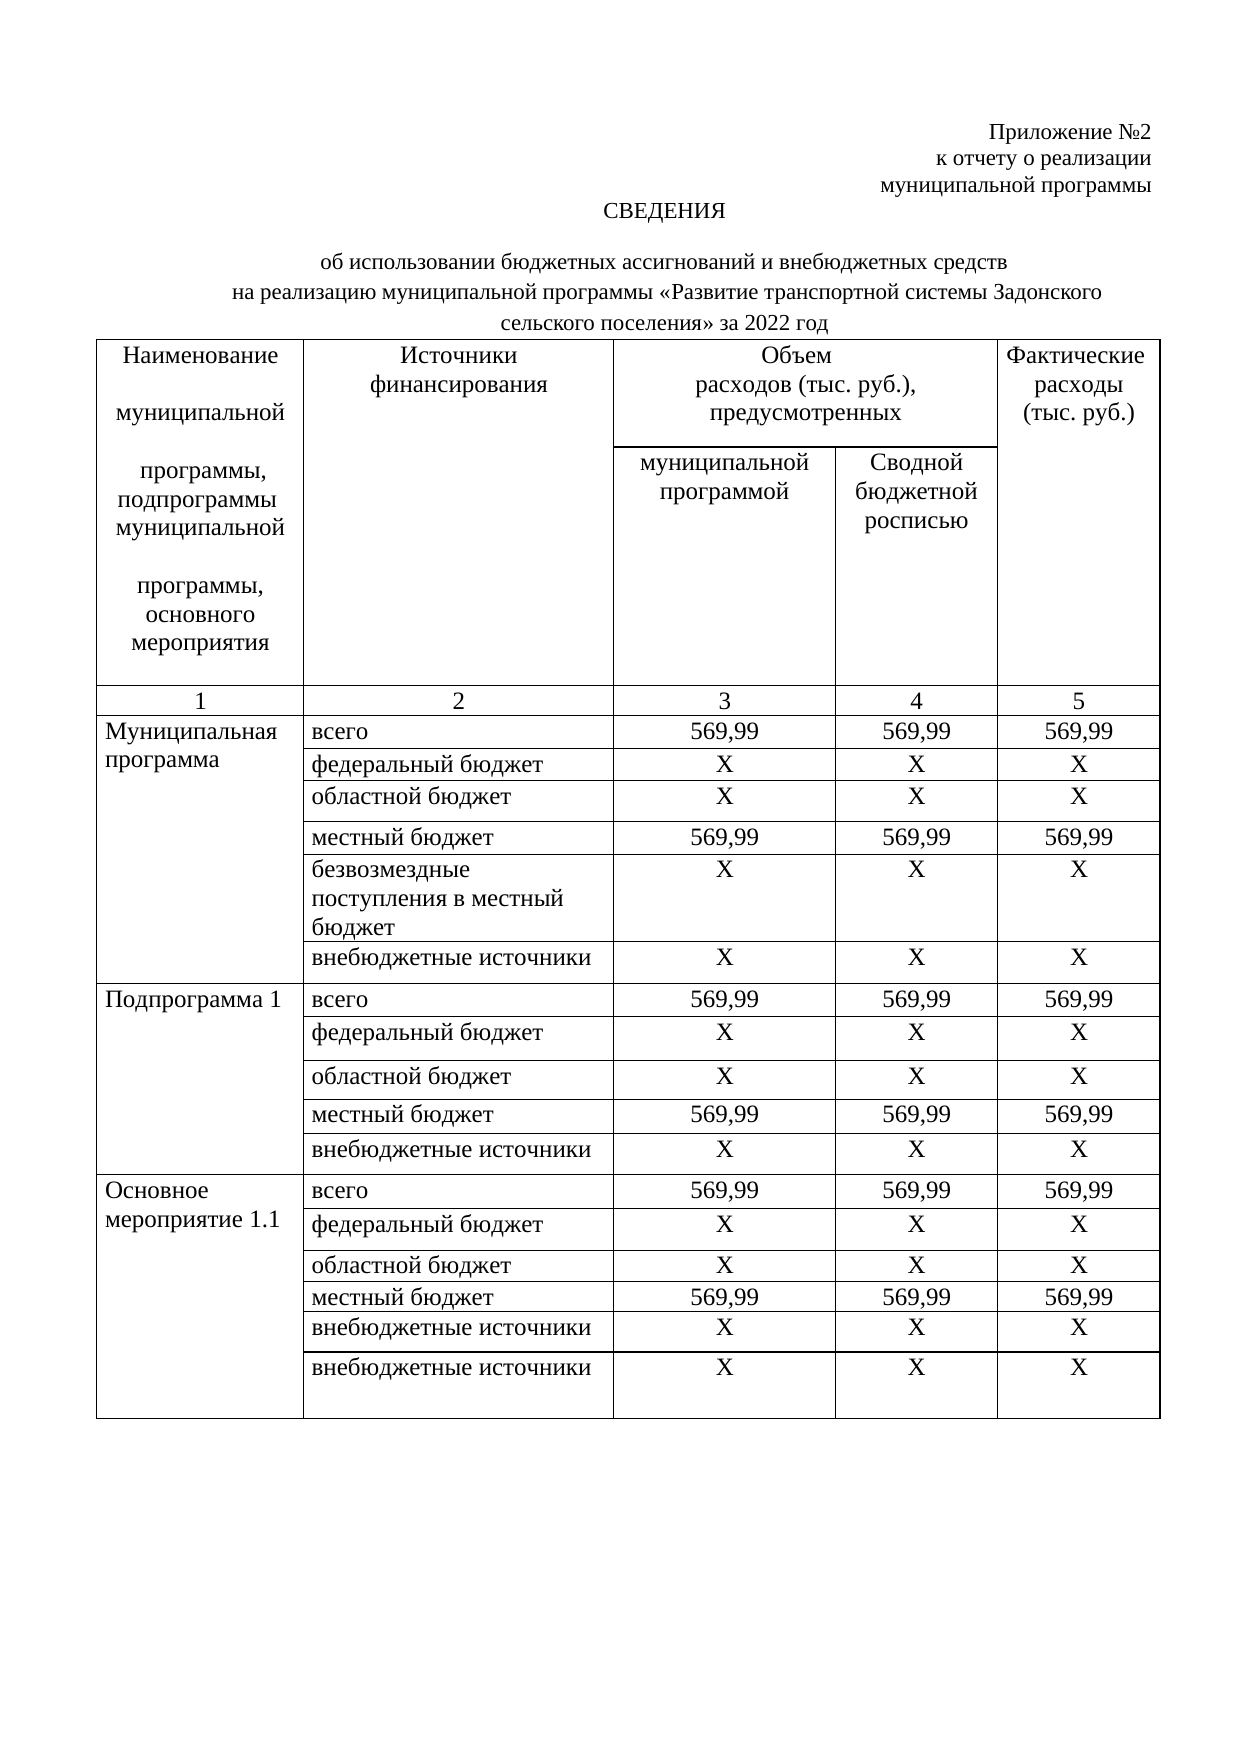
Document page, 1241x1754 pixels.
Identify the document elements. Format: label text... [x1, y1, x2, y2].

table_cell 569,99 [836, 716, 997, 748]
table_cell муниципальной программой [614, 448, 835, 685]
table_cell Х [836, 855, 997, 941]
table_cell Х [998, 1017, 1159, 1060]
table_cell 3 [614, 686, 835, 715]
table_cell Х [614, 1209, 835, 1249]
table_cell 569,99 [614, 984, 835, 1016]
table_cell 569,99 [614, 716, 835, 748]
table_cell 569,99 [614, 1175, 835, 1208]
table_cell федеральный бюджет [304, 749, 613, 780]
table_cell областной бюджет [304, 781, 613, 821]
table_cell 569,99 [836, 1282, 997, 1311]
table_cell Х [998, 942, 1159, 983]
table_cell Х [614, 1134, 835, 1174]
table_cell Х [998, 749, 1159, 780]
table_cell всего [304, 1175, 613, 1208]
table_cell Х [614, 1251, 835, 1281]
table_cell внебюджетные источники [304, 1312, 613, 1351]
table_cell Х [614, 1061, 835, 1098]
table_cell Х [998, 1353, 1159, 1418]
table_cell Х [614, 781, 835, 821]
text об использовании бюджетных ассигнований и внебюджетных средств [177, 248, 1152, 274]
table_cell 569,99 [998, 1282, 1159, 1311]
table_cell Подпрограмма 1 [97, 984, 303, 1174]
table_cell Х [998, 1312, 1159, 1351]
table_cell Х [614, 749, 835, 780]
table_cell Х [998, 1134, 1159, 1174]
table_cell местный бюджет [304, 822, 613, 853]
table_cell внебюджетные источники [304, 1134, 613, 1174]
table_cell Основное мероприятие 1.1 [97, 1175, 303, 1418]
table_cell 4 [836, 686, 997, 715]
table_cell Х [998, 781, 1159, 821]
table_header Источники финансирования [304, 340, 613, 685]
table_cell Х [836, 1017, 997, 1060]
table_cell Муниципальная программа [97, 716, 303, 983]
table_cell областной бюджет [304, 1251, 613, 1281]
table_cell 569,99 [836, 822, 997, 853]
table_cell Х [836, 749, 997, 780]
table_header Наименование муниципальной программы, подпрограммы муниципальной программы, основного мероприятия [97, 340, 303, 685]
table_cell всего [304, 716, 613, 748]
table_cell Сводной бюджетной росписью [836, 448, 997, 685]
table_cell местный бюджет [304, 1100, 613, 1133]
text муниципальной программы [177, 171, 1152, 197]
table_cell Х [998, 1251, 1159, 1281]
table_cell внебюджетные источники [304, 942, 613, 983]
table_cell Х [998, 1061, 1159, 1098]
table_cell 2 [304, 686, 613, 715]
table_cell местный бюджет [304, 1282, 613, 1311]
table_cell Х [836, 1209, 997, 1249]
text Приложение №2 [177, 118, 1152, 144]
text на реализацию муниципальной программы «Развитие транспортной системы Задонского сельского поселения» за 2022 год [177, 278, 1152, 335]
table_cell Х [614, 1353, 835, 1418]
table_cell 569,99 [836, 1175, 997, 1208]
table_cell Х [836, 1134, 997, 1174]
table_cell 569,99 [998, 984, 1159, 1016]
text СВЕДЕНИЯ [177, 197, 1152, 223]
table_cell Х [614, 1312, 835, 1351]
table_cell 569,99 [836, 984, 997, 1016]
table_cell 569,99 [998, 1100, 1159, 1133]
table_cell 569,99 [998, 1175, 1159, 1208]
table_cell Х [998, 1209, 1159, 1249]
table_cell Х [614, 942, 835, 983]
text к отчету о реализации [177, 144, 1152, 171]
table_cell Х [836, 942, 997, 983]
table_cell 569,99 [614, 1282, 835, 1311]
table_cell Х [614, 1017, 835, 1060]
table_cell Х [836, 781, 997, 821]
table_cell Х [836, 1312, 997, 1351]
table_cell Х [836, 1251, 997, 1281]
table_cell 1 [97, 686, 303, 715]
table_cell федеральный бюджет [304, 1209, 613, 1249]
table_cell федеральный бюджет [304, 1017, 613, 1060]
table_header Объем расходов (тыс. руб.), предусмотренных [614, 340, 997, 446]
table_cell Х [998, 855, 1159, 941]
table_cell 569,99 [998, 716, 1159, 748]
table_cell Х [836, 1061, 997, 1098]
table_cell 569,99 [998, 822, 1159, 853]
table_cell 5 [998, 686, 1159, 715]
table_cell внебюджетные источники [304, 1353, 613, 1418]
table_header Фактические расходы (тыс. руб.) [998, 340, 1159, 685]
table_cell безвозмездные поступления в местный бюджет [304, 855, 613, 941]
table_cell всего [304, 984, 613, 1016]
table_cell Х [614, 855, 835, 941]
table_cell Х [836, 1353, 997, 1418]
table_cell областной бюджет [304, 1061, 613, 1098]
table_cell 569,99 [614, 1100, 835, 1133]
table_cell 569,99 [836, 1100, 997, 1133]
table_cell 569,99 [614, 822, 835, 853]
